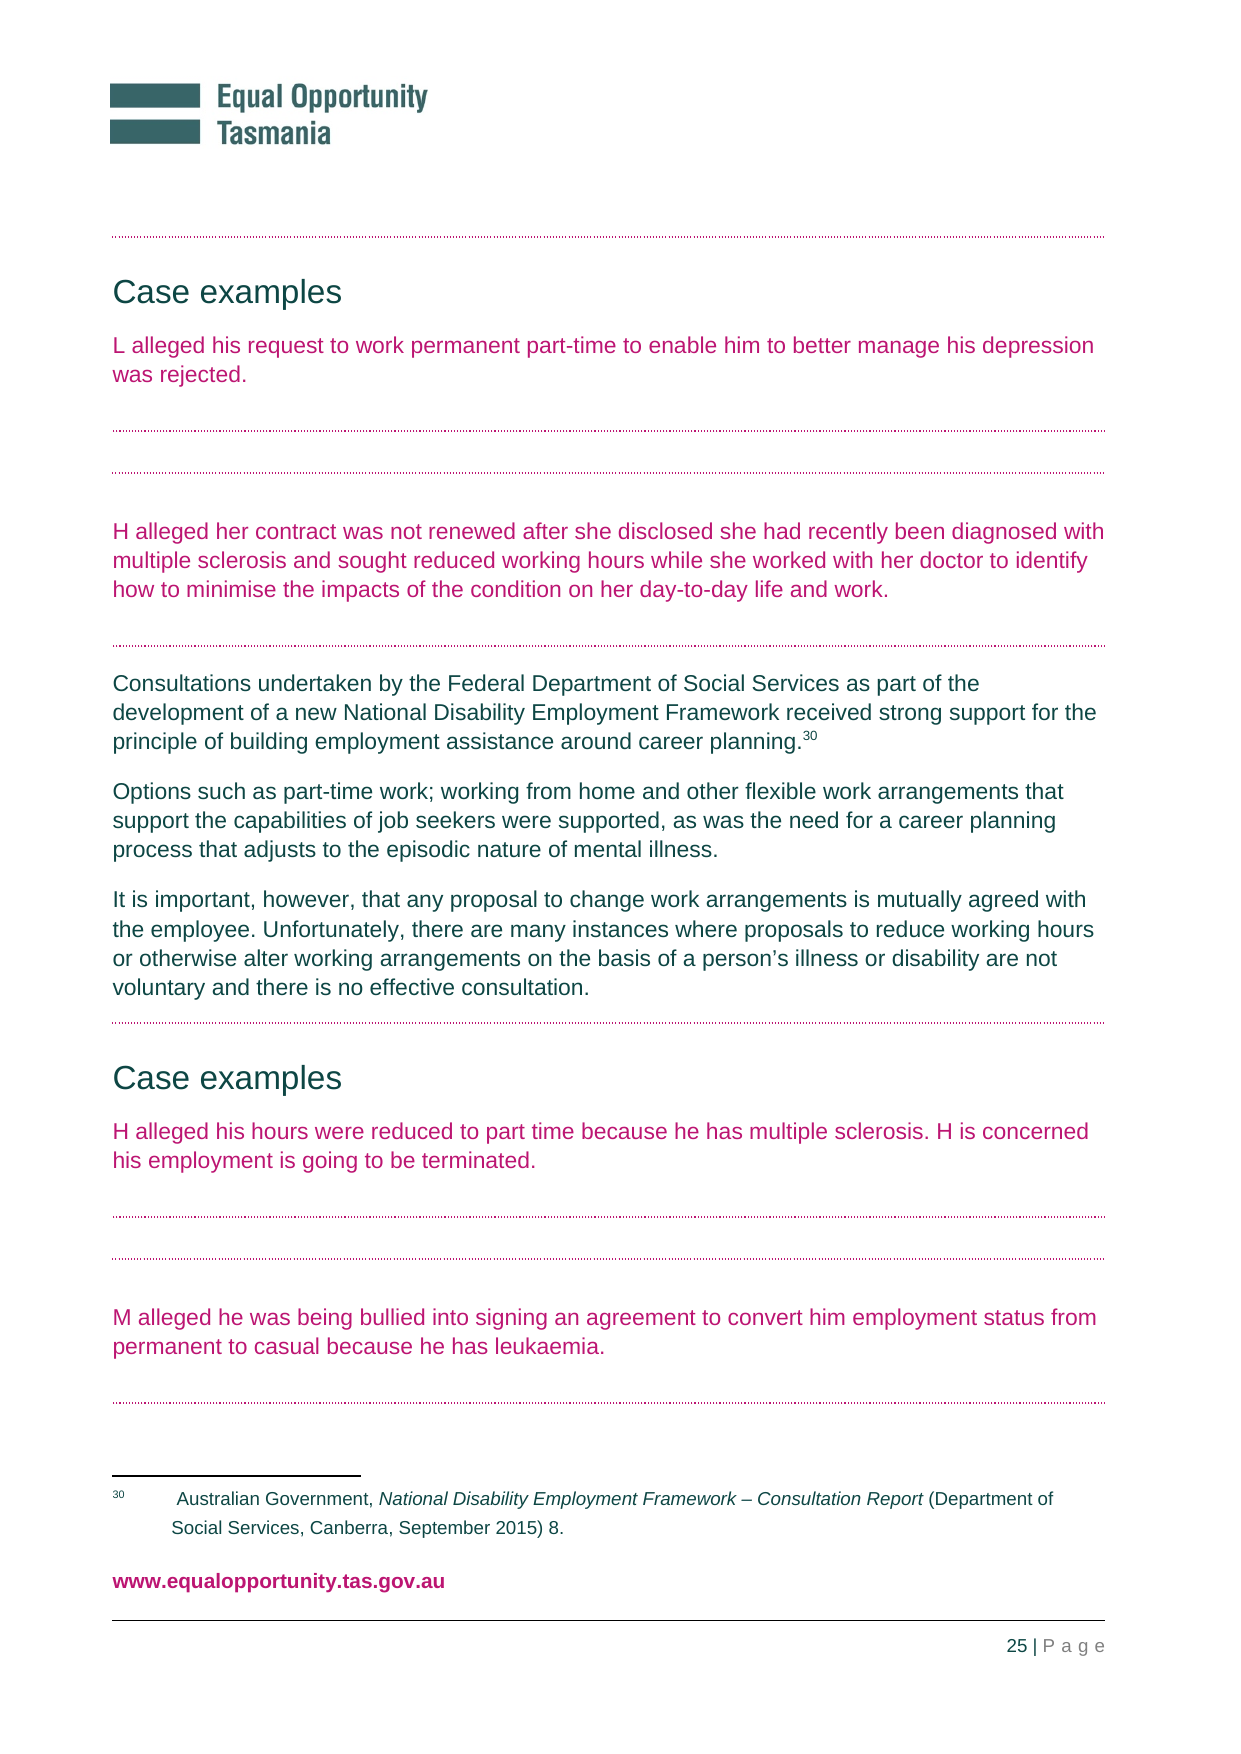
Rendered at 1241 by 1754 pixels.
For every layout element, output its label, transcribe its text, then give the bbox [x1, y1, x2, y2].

text Consultations undertaken by the Federal Department of Social Services as part of the development of a new National Disability Employment Framework received strong support for the principle of building employment assistance around career planning. [112, 668, 1105, 755]
subtitle Case examples [112, 236, 1105, 286]
text H alleged her contract was not renewed after she disclosed she had recently been diagnosed with multiple sclerosis and sought reduced working hours while she worked with her doctor to identify how to minimise the impacts of the condition on her day-to-day life and work. [112, 472, 1105, 647]
text L alleged his request to work permanent part-time to enable him to better manage his depression was rejected. [112, 286, 1105, 432]
text M alleged he was being bullied into signing an agreement to convert him employment status from permanent to casual because he has leukaemia. [112, 1258, 1105, 1404]
text It is important, however, that any proposal to change work arrangements is mutually agreed with the employee. Unfortunately, there are many instances where proposals to reduce working hours or otherwise alter working arrangements on the basis of a person’s illness or disability are not voluntary and there is no effective consultation. [112, 884, 1105, 1001]
text Options such as part-time work; working from home and other flexible work arrangements that support the capabilities of job seekers were supported, as was the need for a career planning process that adjusts to the episodic nature of mental illness. [112, 776, 1105, 864]
picture [110, 76, 1144, 149]
text H alleged his hours were reduced to part time because he has multiple sclerosis. H is concerned his employment is going to be terminated. [112, 1072, 1105, 1218]
subtitle Case examples [112, 1022, 1105, 1072]
